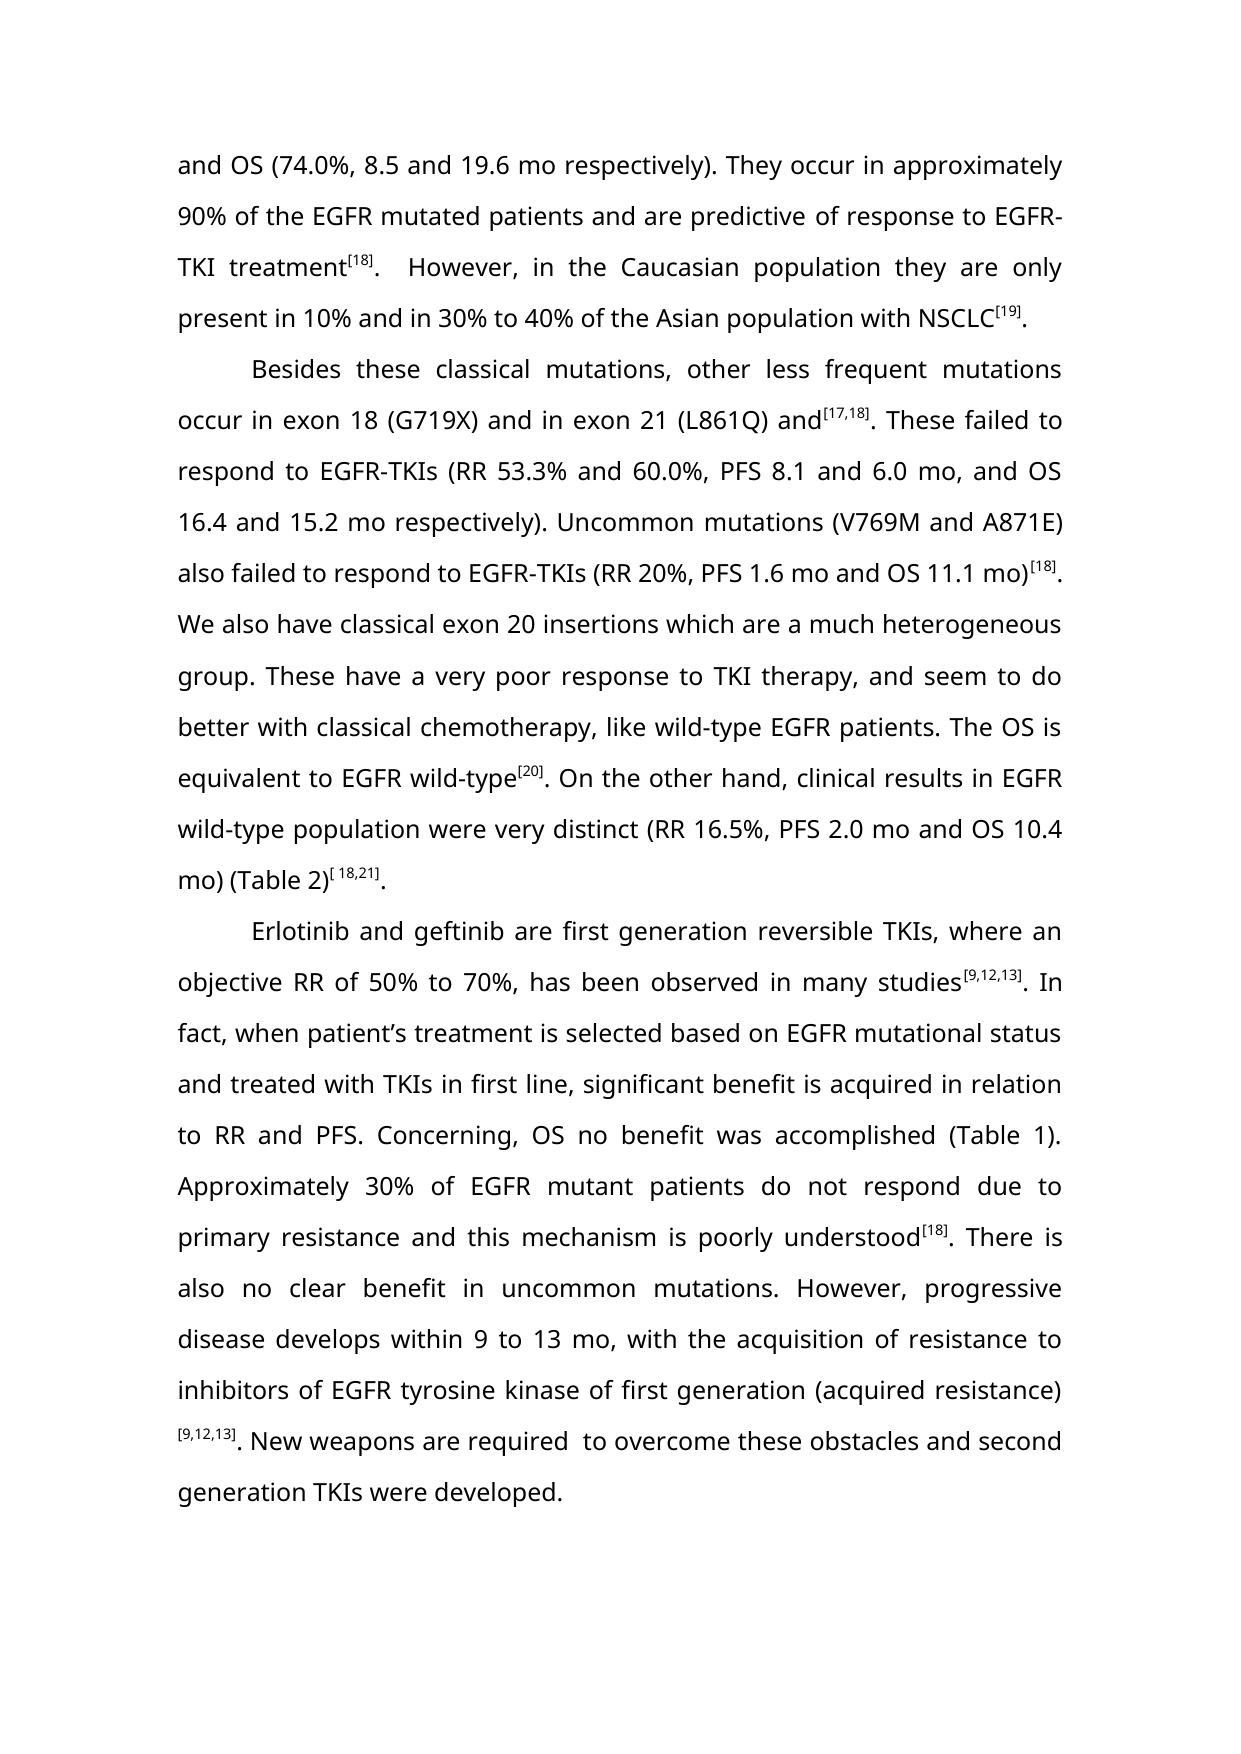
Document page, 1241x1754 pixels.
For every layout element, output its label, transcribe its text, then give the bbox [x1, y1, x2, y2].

text Besides these classical mutations, other less frequent mutations occur in exon 18 (G719X) and in exon 21 (L861Q) and[17,18]. These failed to respond to EGFR-TKIs (RR 53.3% and 60.0%, PFS 8.1 and 6.0 mo, and OS 16.4 and 15.2 mo respectively). Uncommon mutations (V769M and A871E) also failed to respond to EGFR-TKIs (RR 20%, PFS 1.6 mo and OS 11.1 mo)[18]. We also have classical exon 20 insertions which are a much heterogeneous group. These have a very poor response to TKI therapy, and seem to do better with classical chemotherapy, like wild-type EGFR patients. The OS is equivalent to EGFR wild-type[20]. On the other hand, clinical results in EGFR wild-type population were very distinct (RR 16.5%, PFS 2.0 mo and OS 10.4 mo) (Table 2)[ 18,21]. [177, 352, 1063, 896]
text Erlotinib and geftinib are first generation reversible TKIs, where an objective RR of 50% to 70%, has been observed in many studies[9,12,13]. In fact, when patient’s treatment is selected based on EGFR mutational status and treated with TKIs in first line, significant benefit is acquired in relation to RR and PFS. Concerning, OS no benefit was accomplished (Table 1). Approximately 30% of EGFR mutant patients do not respond due to primary resistance and this mechanism is poorly understood[18]. There is also no clear benefit in uncommon mutations. However, progressive disease develops within 9 to 13 mo, with the acquisition of resistance to inhibitors of EGFR tyrosine kinase of first generation (acquired resistance)[9,12,13]. New weapons are required to overcome these obstacles and second generation TKIs were developed. [177, 913, 1063, 1509]
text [177, 148, 1063, 335]
